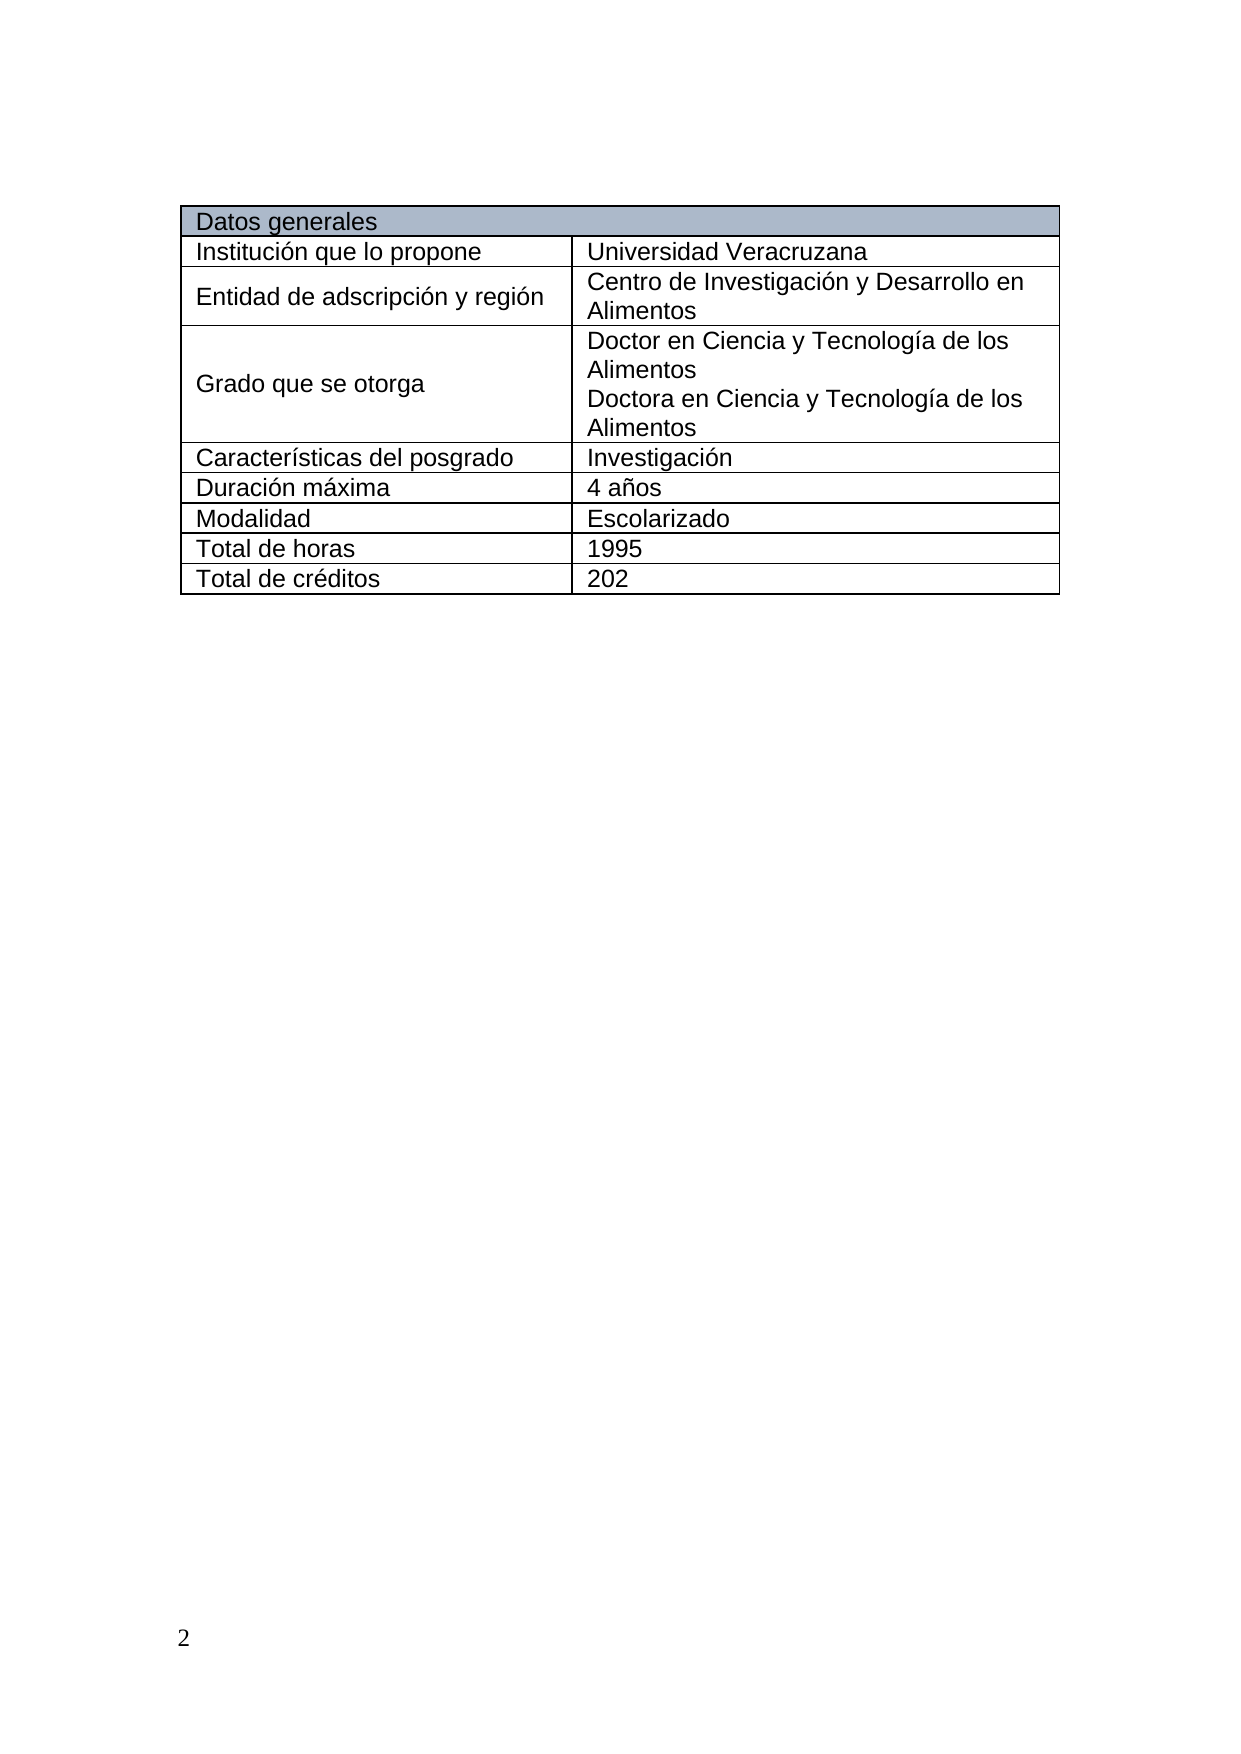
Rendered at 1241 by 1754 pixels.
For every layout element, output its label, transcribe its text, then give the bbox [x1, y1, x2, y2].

table_cell Universidad Veracruzana [573, 237, 1059, 266]
table_cell Modalidad [182, 504, 571, 532]
table_cell Doctor en Ciencia y Tecnología de los Alimentos Doctora en Ciencia y Tecnología de los Alimentos [573, 326, 1059, 441]
table_cell Institución que lo propone [182, 237, 571, 266]
table_cell Duración máxima [182, 473, 571, 502]
table_cell Características del posgrado [182, 443, 571, 472]
table_cell Investigación [573, 443, 1059, 472]
table_cell Entidad de adscripción y región [182, 267, 571, 325]
table_cell Escolarizado [573, 504, 1059, 532]
table_cell Centro de Investigación y Desarrollo en Alimentos [573, 267, 1059, 325]
table_cell 1995 [573, 534, 1059, 563]
table_cell Total de créditos [182, 564, 571, 593]
table_cell Grado que se otorga [182, 326, 571, 441]
table_cell 4 años [573, 473, 1059, 502]
table_cell Total de horas [182, 534, 571, 563]
table_cell 202 [573, 564, 1059, 593]
table_header Datos generales [182, 207, 1059, 235]
